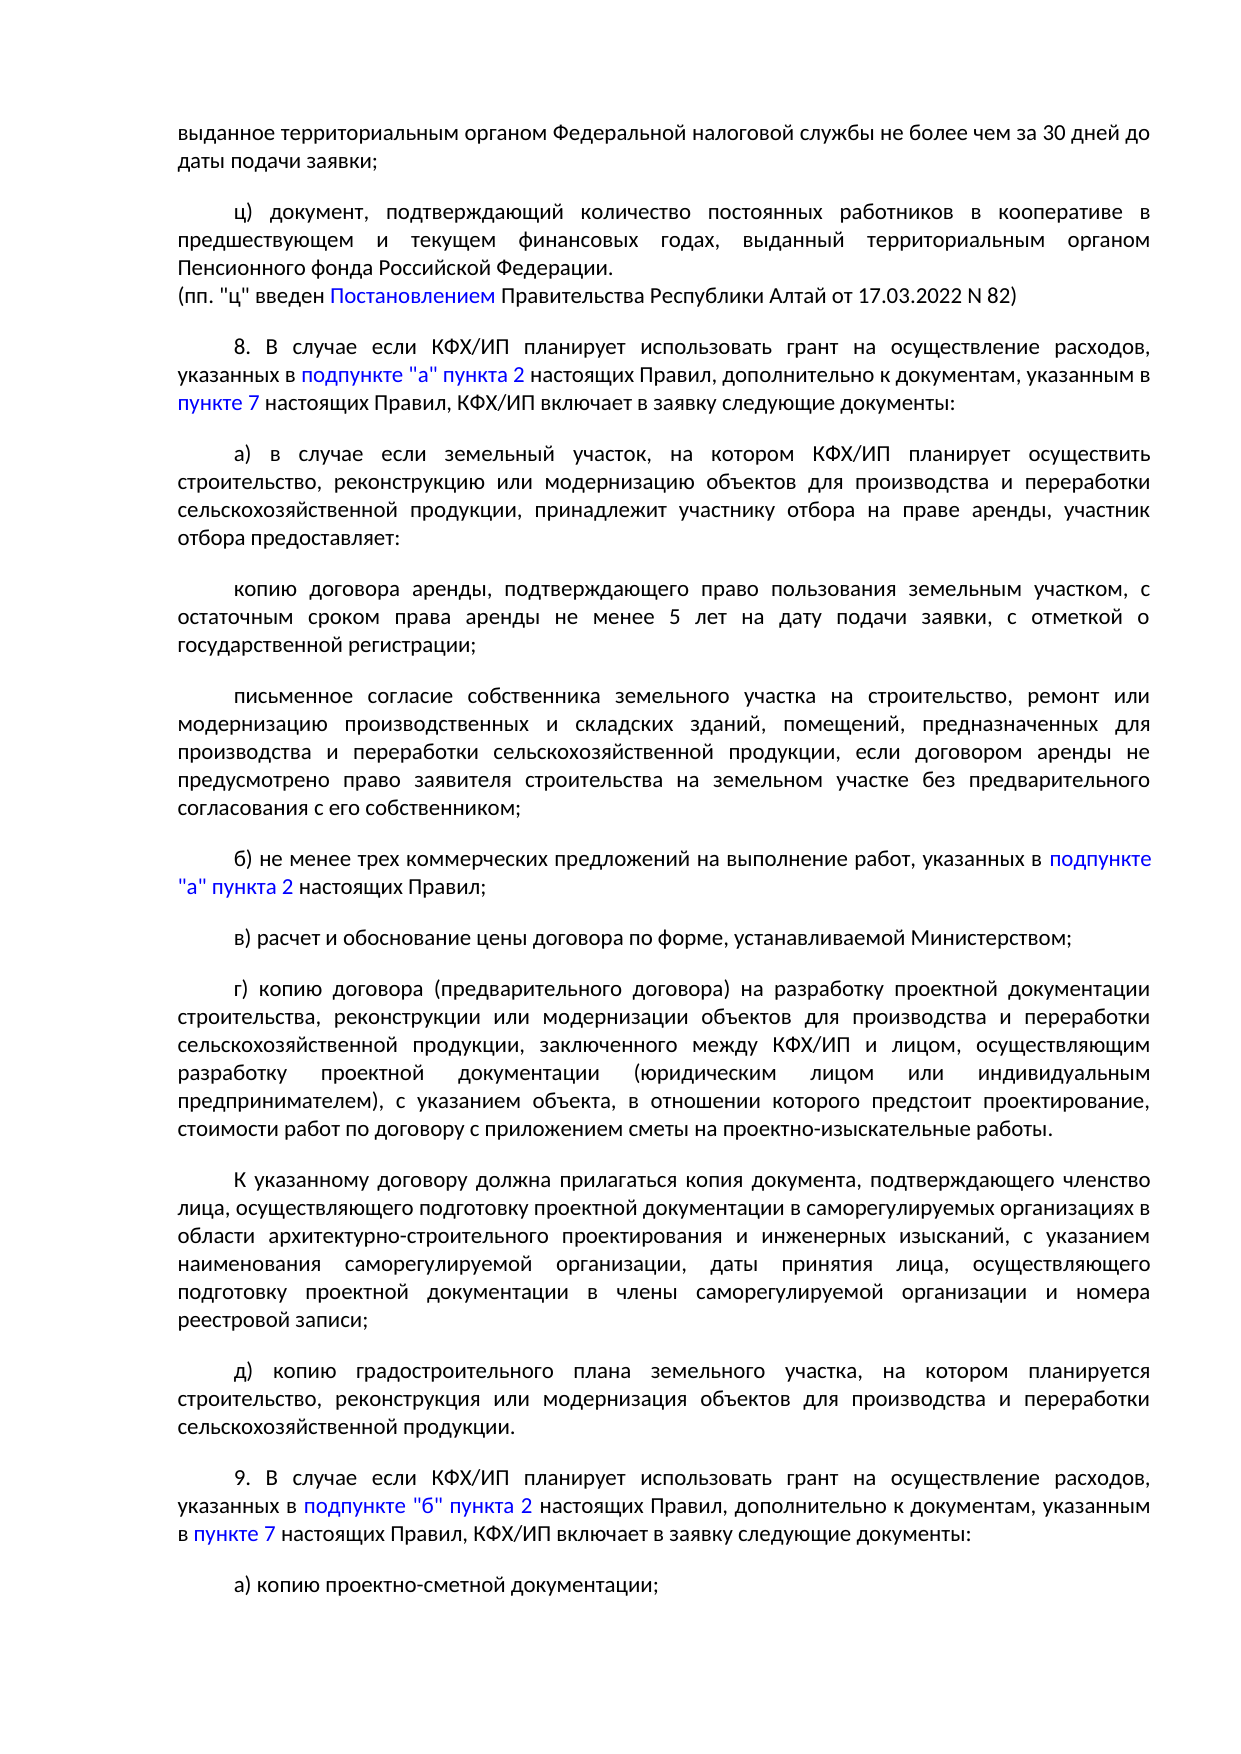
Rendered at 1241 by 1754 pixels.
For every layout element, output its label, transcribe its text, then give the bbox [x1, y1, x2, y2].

text б) не менее трех коммерческих предложений на выполнение работ, указанных в подпункте "а" пункта 2 настоящих Правил; [177, 844, 1152, 900]
text д) копию градостроительного плана земельного участка, на котором планируется строительство, реконструкция или модернизация объектов для производства и переработки сельскохозяйственной продукции. [177, 1356, 1152, 1440]
text 8. В случае если КФХ/ИП планирует использовать грант на осуществление расходов, указанных в подпункте "а" пункта 2 настоящих Правил, дополнительно к документам, указанным в пункте 7 настоящих Правил, КФХ/ИП включает в заявку следующие документы: [177, 332, 1152, 416]
text а) копию проектно-сметной документации; [177, 1570, 1152, 1598]
text в) расчет и обоснование цены договора по форме, устанавливаемой Министерством; [177, 923, 1152, 951]
text письменное согласие собственника земельного участка на строительство, ремонт или модернизацию производственных и складских зданий, помещений, предназначенных для производства и переработки сельскохозяйственной продукции, если договором аренды не предусмотрено право заявителя строительства на земельном участке без предварительного согласования с его собственником; [177, 681, 1152, 821]
text а) в случае если земельный участок, на котором КФХ/ИП планирует осуществить строительство, реконструкцию или модернизацию объектов для производства и переработки сельскохозяйственной продукции, принадлежит участнику отбора на праве аренды, участник отбора предоставляет: [177, 439, 1152, 551]
text ц) документ, подтверждающий количество постоянных работников в кооперативе в предшествующем и текущем финансовых годах, выданный территориальным органом Пенсионного фонда Российской Федерации. [177, 197, 1152, 281]
text г) копию договора (предварительного договора) на разработку проектной документации строительства, реконструкции или модернизации объектов для производства и переработки сельскохозяйственной продукции, заключенного между КФХ/ИП и лицом, осуществляющим разработку проектной документации (юридическим лицом или индивидуальным предпринимателем), с указанием объекта, в отношении которого предстоит проектирование, стоимости работ по договору с приложением сметы на проектно-изыскательные работы. [177, 974, 1152, 1142]
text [177, 118, 1152, 174]
text (пп. "ц" введен Постановлением Правительства Республики Алтай от 17.03.2022 N 82) [177, 281, 1152, 309]
text 9. В случае если КФХ/ИП планирует использовать грант на осуществление расходов, указанных в подпункте "б" пункта 2 настоящих Правил, дополнительно к документам, указанным в пункте 7 настоящих Правил, КФХ/ИП включает в заявку следующие документы: [177, 1463, 1152, 1547]
text копию договора аренды, подтверждающего право пользования земельным участком, с остаточным сроком права аренды не менее 5 лет на дату подачи заявки, с отметкой о государственной регистрации; [177, 574, 1152, 658]
text К указанному договору должна прилагаться копия документа, подтверждающего членство лица, осуществляющего подготовку проектной документации в саморегулируемых организациях в области архитектурно-строительного проектирования и инженерных изысканий, с указанием наименования саморегулируемой организации, даты принятия лица, осуществляющего подготовку проектной документации в члены саморегулируемой организации и номера реестровой записи; [177, 1165, 1152, 1333]
